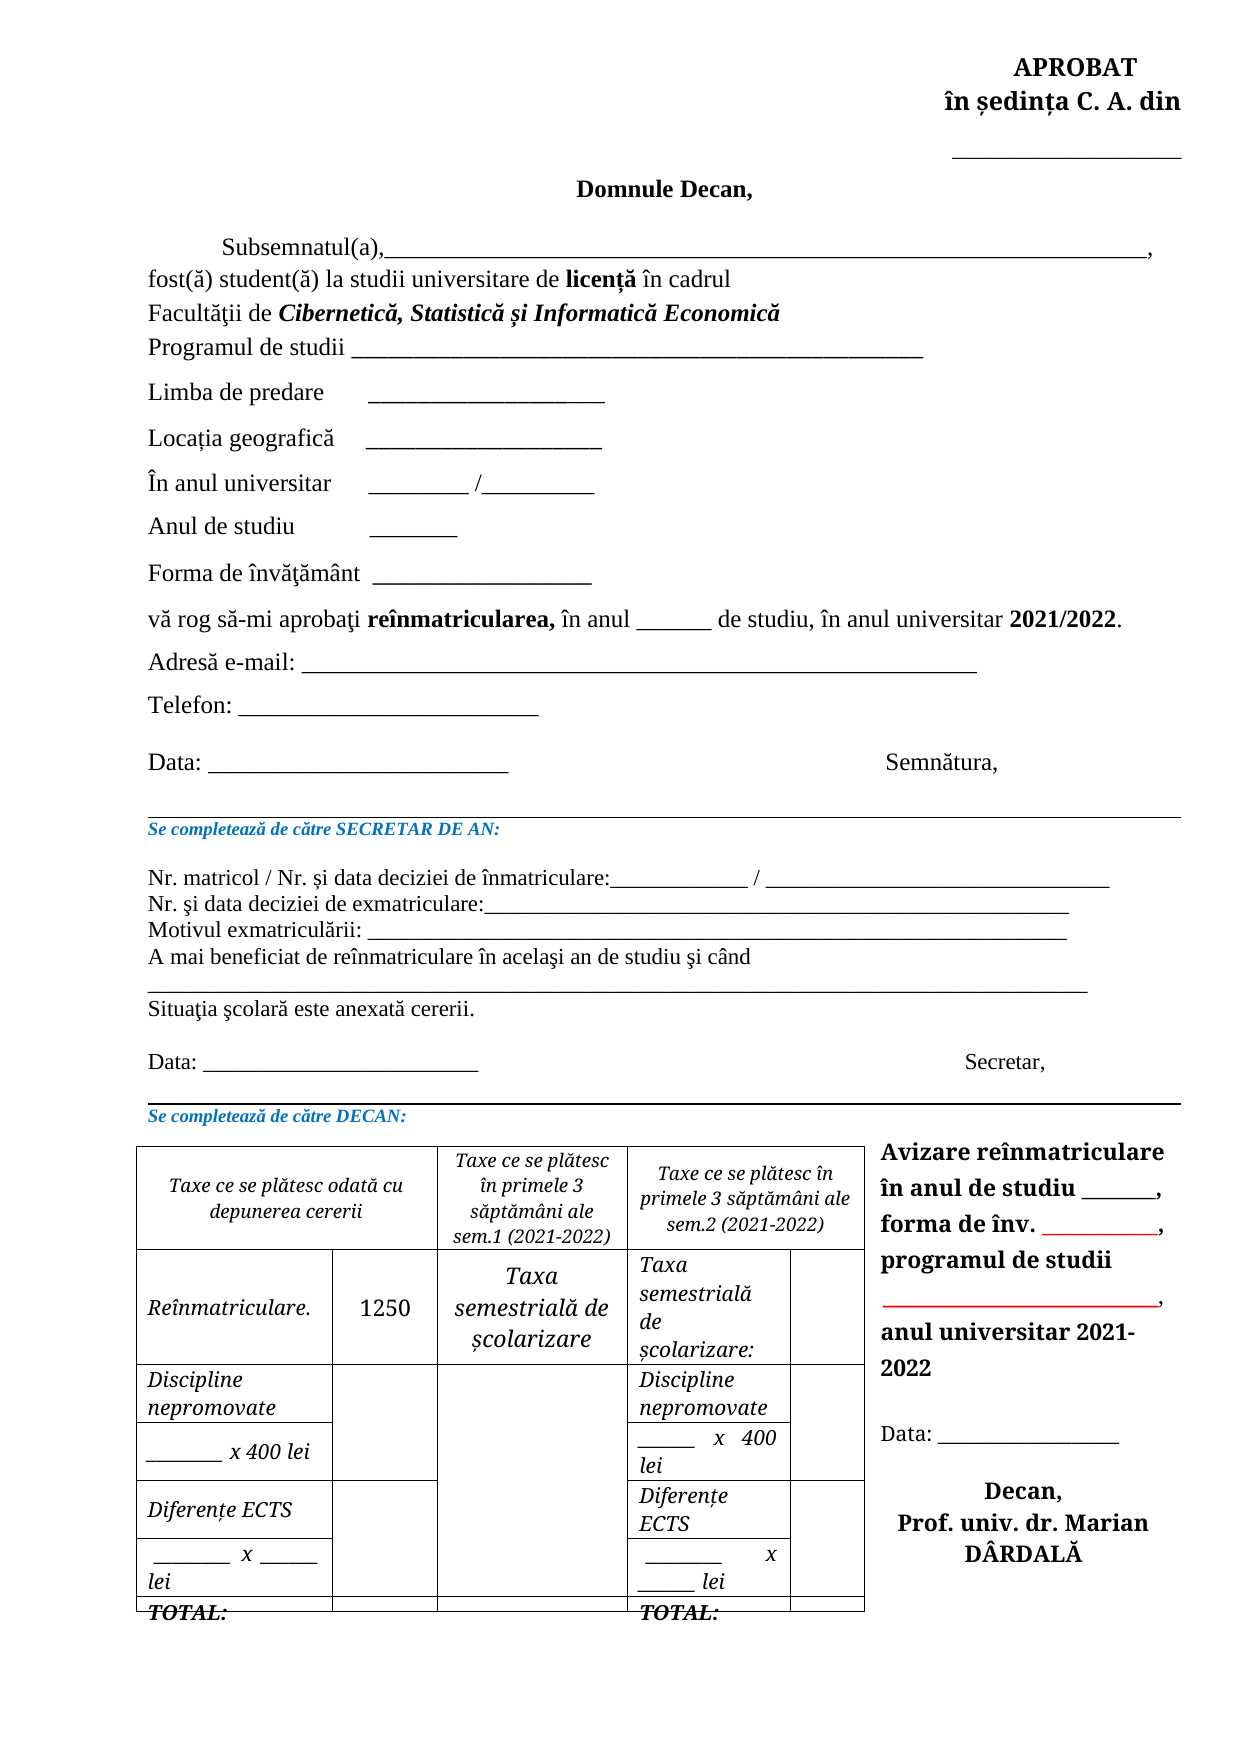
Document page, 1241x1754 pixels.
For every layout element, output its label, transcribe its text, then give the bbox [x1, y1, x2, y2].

text Programul de studii ______________________________________________ [148, 331, 1158, 361]
text Adresă e-mail: ______________________________________________________ [148, 647, 1158, 676]
text Forma de învăţământ _______________ [148, 554, 1158, 588]
text Nr. şi data deciziei de exmatriculare:___________________________________________________ [148, 890, 1181, 916]
text Domnule Decan, [148, 174, 1181, 203]
text Subsemnatul(a),_____________________________________________________________, fost(ă) student(ă) la studii universitare de licență în cadrul [148, 232, 1157, 293]
text Limba de predare ___________________ [148, 376, 1158, 407]
text Motivul exmatriculării: _____________________________________________________________ [148, 916, 1181, 943]
text Data: ________________________ Secretar, [148, 1048, 1181, 1074]
text A mai beneficiat de reînmatriculare în acelaşi an de studiu şi când __________________________________________________________________________________ [148, 943, 1181, 996]
text Facultăţii de Cibernetică, Statistică și Informatică Economică [148, 298, 1157, 326]
text Situaţia şcolară este anexată cererii. [148, 996, 1181, 1022]
text Telefon: ________________________ [148, 691, 1158, 719]
text Locația geografică ___________________ [148, 422, 1158, 453]
text Anul de studiu _______ [148, 511, 1158, 540]
text Se completează de către SECRETAR DE AN: [148, 818, 1181, 840]
text Se completează de către DECAN: [148, 1105, 1181, 1126]
text În anul universitar ________ /_________ [148, 468, 1158, 497]
text vă rog să-mi aprobaţi reînmatricularea, în anul ______ de studiu, în anul universitar 2021/2022. [148, 604, 1158, 633]
text Data: ________________________ Semnătura, [148, 747, 1181, 776]
text Nr. matricol / Nr. și data deciziei de înmatriculare:____________ / ______________________________ [148, 864, 1181, 890]
